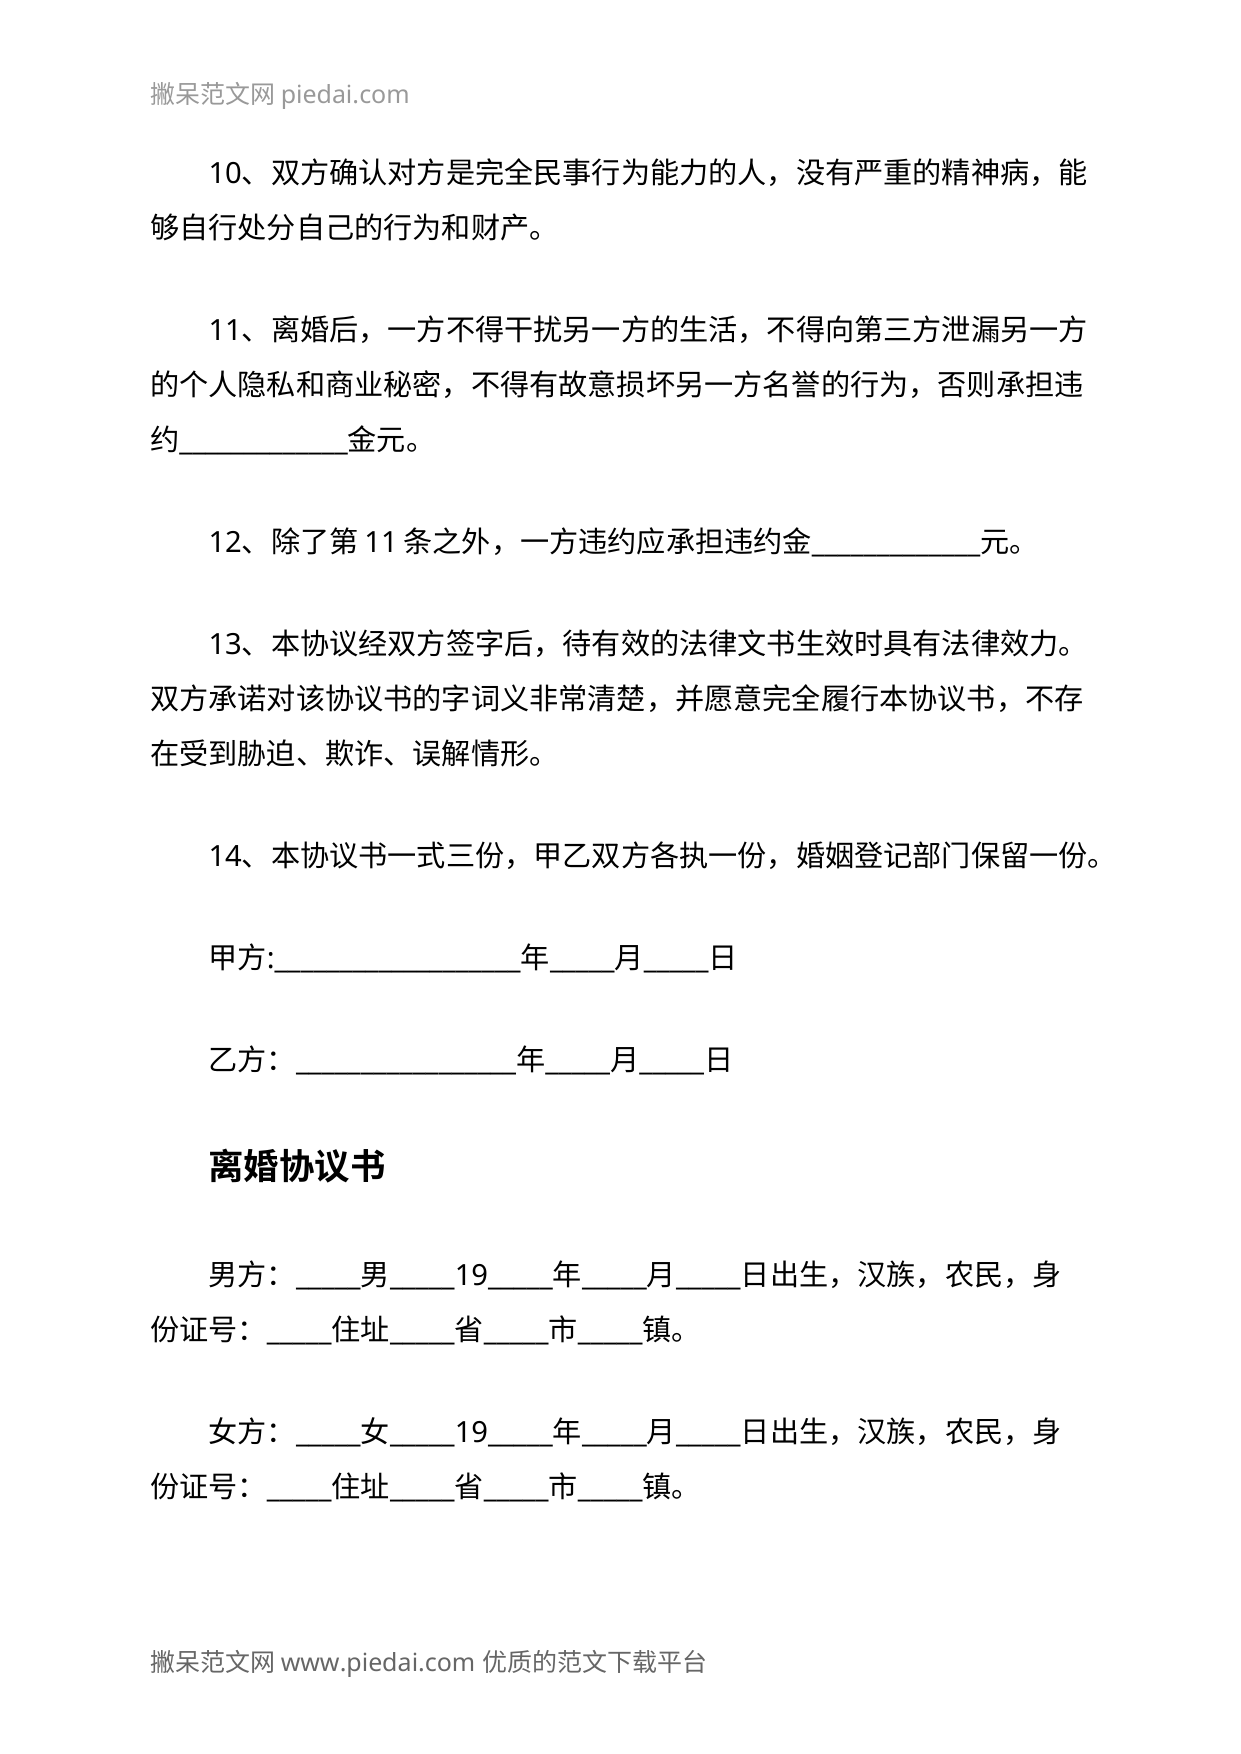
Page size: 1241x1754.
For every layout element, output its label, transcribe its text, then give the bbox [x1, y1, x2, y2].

text 离婚协议书 [150, 1138, 1090, 1189]
text 13、本协议经双方签字后，待有效的法律文书生效时具有法律效力。双方承诺对该协议书的字词义非常清楚，并愿意完全履行本协议书，不存在受到胁迫、欺诈、误解情形。 [150, 621, 1090, 773]
text 10、双方确认对方是完全民事行为能力的人，没有严重的精神病，能够自行处分自己的行为和财产。 [150, 150, 1090, 247]
text 女方：_____女_____19_____年_____月_____日出生，汉族，农民，身份证号：_____住址_____省_____市_____镇。 [150, 1409, 1090, 1506]
text 11、离婚后，一方不得干扰另一方的生活，不得向第三方泄漏另一方的个人隐私和商业秘密，不得有故意损坏另一方名誉的行为，否则承担违约_____________金元。 [150, 307, 1090, 459]
text 乙方：_________________年_____月_____日 [150, 1036, 1090, 1079]
text 14、本协议书一式三份，甲乙双方各执一份，婚姻登记部门保留一份。 [150, 832, 1090, 875]
text 甲方:___________________年_____月_____日 [150, 934, 1090, 977]
text 12、除了第11条之外，一方违约应承担违约金_____________元。 [150, 519, 1090, 561]
text 男方：_____男_____19_____年_____月_____日出生，汉族，农民，身份证号：_____住址_____省_____市_____镇。 [150, 1252, 1090, 1349]
